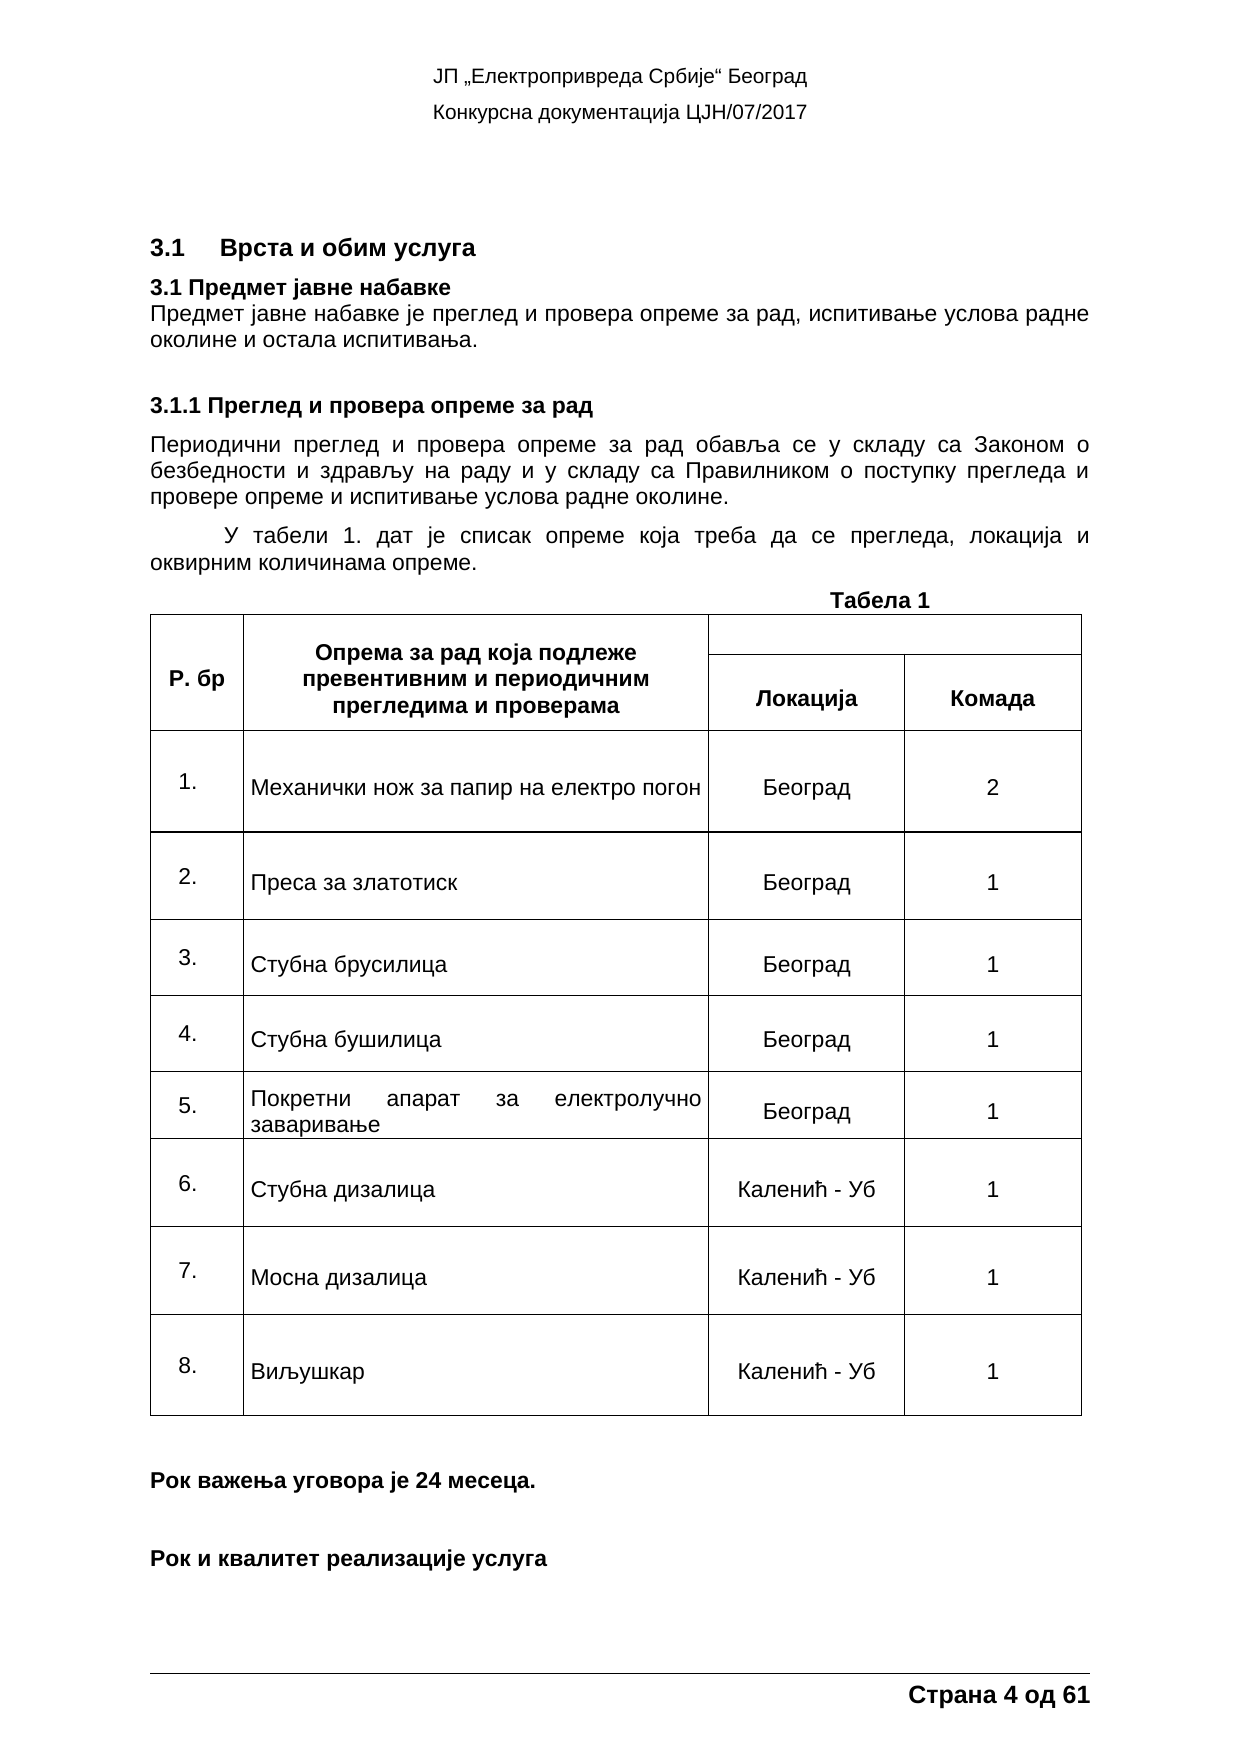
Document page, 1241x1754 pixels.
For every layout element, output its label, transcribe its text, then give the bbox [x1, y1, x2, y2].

table_header [709, 615, 1081, 653]
table_cell Каленић - Уб [709, 1227, 904, 1314]
table_cell 1 [905, 1227, 1081, 1314]
text Периодични преглед и провера опреме за рад обавља се у складу са Законом о безбедности и здрављу на раду и у складу са Правилником о поступку прегледа и провере опреме и испитивање услова радне околине. [150, 431, 1090, 509]
text У табели 1. дат је списак опреме која треба да се прегледа, локација и оквирним количинама опреме. [150, 522, 1090, 575]
table_cell Стубна брусилица [244, 920, 708, 995]
table_cell 1 [905, 1139, 1081, 1226]
table_cell Каленић - Уб [709, 1139, 904, 1226]
table_cell 1 [905, 833, 1081, 919]
table_cell 1 [905, 920, 1081, 995]
table_cell [151, 920, 243, 995]
table_cell Комада [905, 655, 1081, 730]
table_cell [151, 1227, 243, 1314]
table_cell Виљушкар [244, 1315, 708, 1415]
table_cell [151, 1139, 243, 1226]
table_cell [151, 1315, 243, 1415]
table_cell Београд [709, 996, 904, 1071]
table_cell Покретни апарат за електролучно заваривање [244, 1072, 708, 1138]
table_cell [151, 1072, 243, 1138]
table_cell 1 [905, 1315, 1081, 1415]
text Рок важења уговора је 24 месецa. [150, 1467, 1090, 1493]
table_cell Београд [709, 1072, 904, 1138]
table_cell [151, 731, 243, 831]
table_cell Преса за златотиск [244, 833, 708, 919]
table_cell Београд [709, 920, 904, 995]
table_cell Локација [709, 655, 904, 730]
table_cell 1 [905, 1072, 1081, 1138]
text 3.1 Предмет јавне набавке [150, 274, 1090, 300]
table_cell Стубна бушилица [244, 996, 708, 1071]
text Предмет јавне набавке је преглед и провера опреме за рад, испитивање услова радне околине и остала испитивања. [150, 300, 1090, 353]
table_cell Мосна дизалица [244, 1227, 708, 1314]
table_cell 2 [905, 731, 1081, 831]
table_cell Београд [709, 731, 904, 831]
table_cell Каленић - Уб [709, 1315, 904, 1415]
table_cell [151, 833, 243, 919]
subtitle 3.1 Врста и обим услуга [150, 232, 1090, 261]
table_header Р. бр [151, 615, 243, 730]
table_cell Београд [709, 833, 904, 919]
text 3.1.1 Преглед и провера опреме за рад [150, 392, 1090, 418]
table_cell Механички нож за папир на електро погон [244, 731, 708, 831]
table_cell [151, 996, 243, 1071]
table_cell Стубна дизалица [244, 1139, 708, 1226]
text Рок и квалитет реализације услуга [150, 1545, 1090, 1571]
table_cell 1 [905, 996, 1081, 1071]
text Табела 1 [150, 587, 1090, 614]
table_header Опрема за рад која подлеже превентивним и периодичним прегледима и проверама [244, 615, 708, 730]
